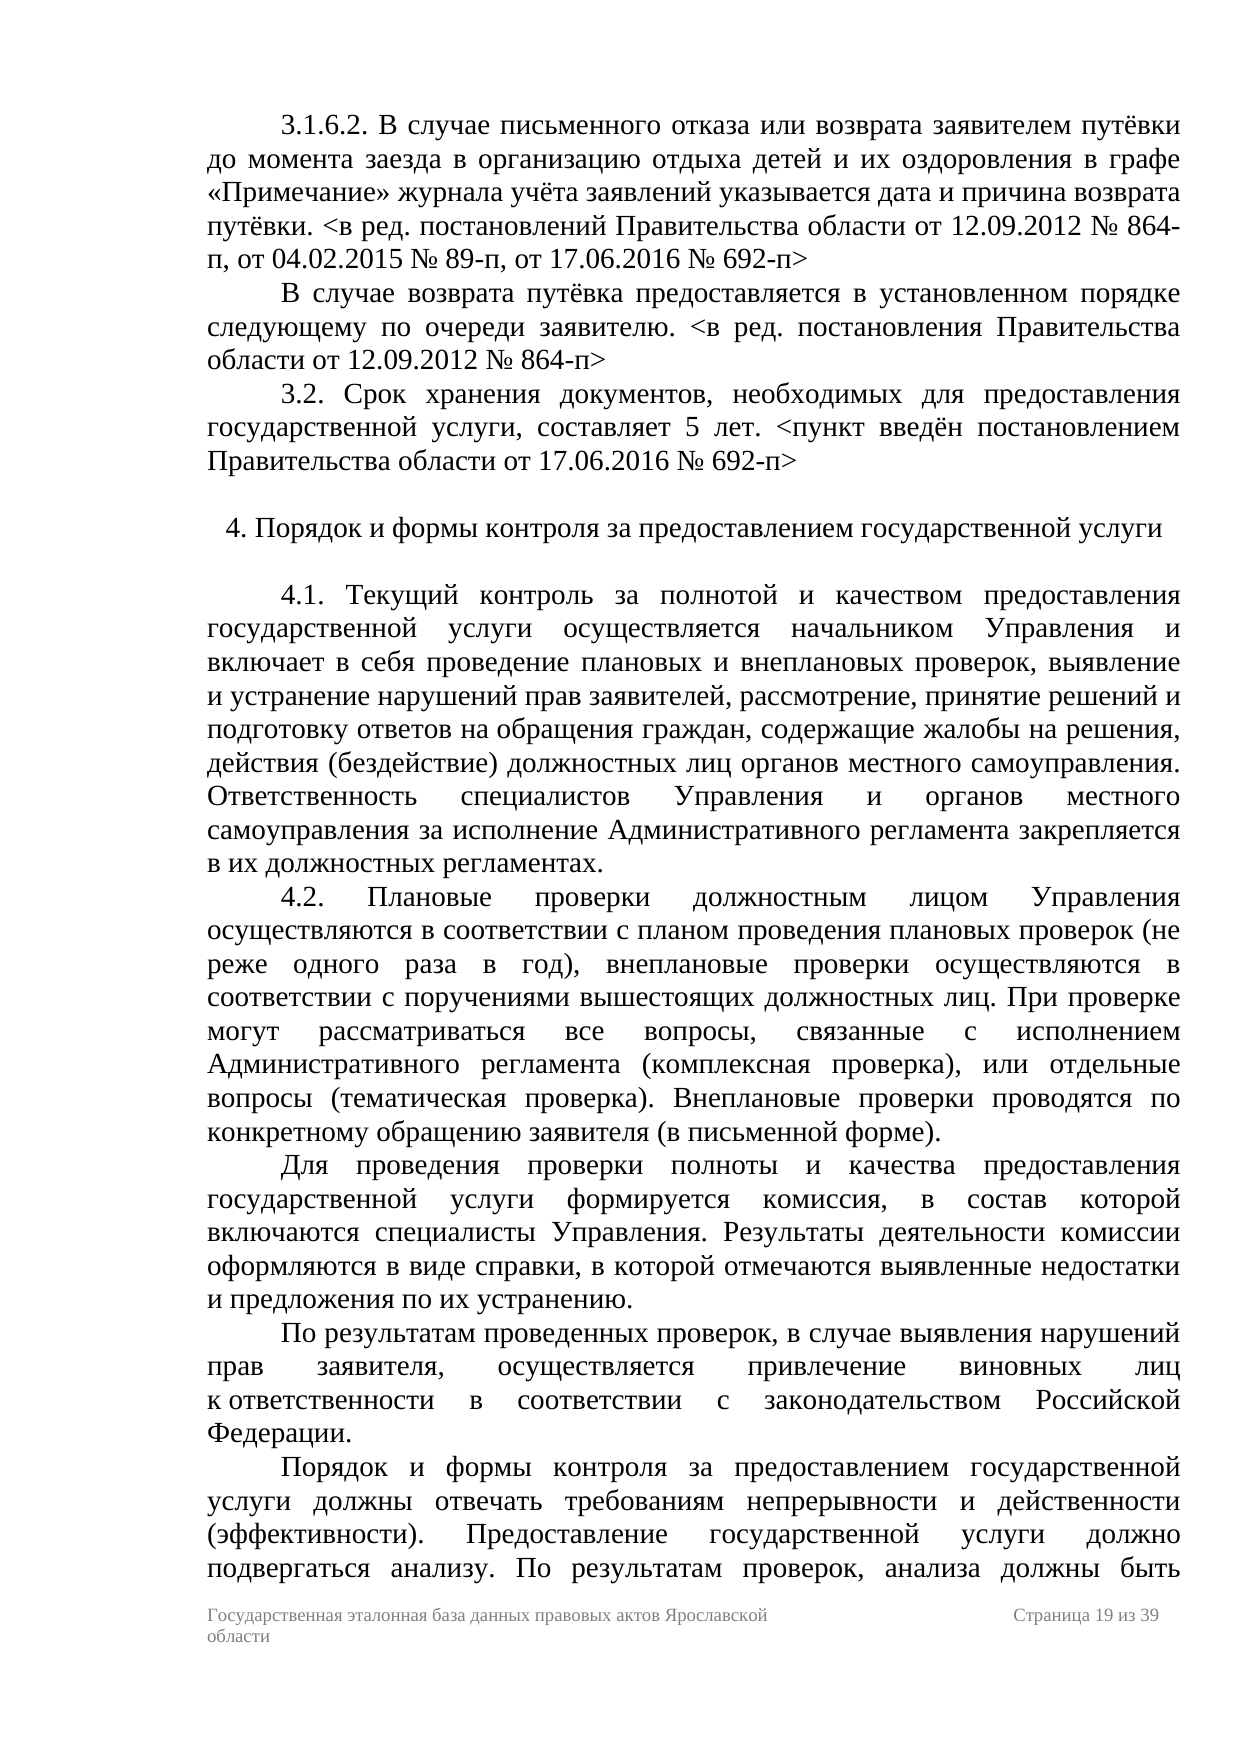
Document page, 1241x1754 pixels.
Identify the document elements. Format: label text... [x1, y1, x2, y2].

text 3.2. Срок хранения документов, необходимых для предоставления государственной услуги, составляет 5 лет. <пункт введён постановлением Правительства области от 17.06.2016 № 692-п> [207, 376, 1181, 476]
text 4. Порядок и формы контроля за предоставлением государственной услуги [207, 510, 1181, 543]
text В случае возврата путёвка предоставляется в установленном порядке следующему по очереди заявителю. <в ред. постановления Правительства области от 12.09.2012 № 864-п> [207, 275, 1181, 376]
text По результатам проведенных проверок, в случае выявления нарушений прав заявителя, осуществляется привлечение виновных лиц к ответственности в соответствии с законодательством Российской Федерации. [207, 1315, 1181, 1449]
text 3.1.6.2. В случае письменного отказа или возврата заявителем путёвки до момента заезда в организацию отдыха детей и их оздоровления в графе «Примечание» журнала учёта заявлений указывается дата и причина возврата путёвки. <в ред. постановлений Правительства области от 12.09.2012 № 864-п, от 04.02.2015 № 89-п, от 17.06.2016 № 692-п> [207, 107, 1181, 275]
text Для проведения проверки полноты и качества предоставления государственной услуги формируется комиссия, в состав которой включаются специалисты Управления. Результаты деятельности комиссии оформляются в виде справки, в которой отмечаются выявленные недостатки и предложения по их устранению. [207, 1147, 1181, 1315]
text 4.2. Плановые проверки должностным лицом Управления осуществляются в соответствии с планом проведения плановых проверок (не реже одного раза в год), внеплановые проверки осуществляются в соответствии с поручениями вышестоящих должностных лиц. При проверке могут рассматриваться все вопросы, связанные с исполнением Административного регламента (комплексная проверка), или отдельные вопросы (тематическая проверка). Внеплановые проверки проводятся по конкретному обращению заявителя (в письменной форме). [207, 879, 1181, 1147]
text 4.1. Текущий контроль за полнотой и качеством предоставления государственной услуги осуществляется начальником Управления и включает в себя проведение плановых и внеплановых проверок, выявление и устранение нарушений прав заявителей, рассмотрение, принятие решений и подготовку ответов на обращения граждан, содержащие жалобы на решения, действия (бездействие) должностных лиц органов местного самоуправления. Ответственность специалистов Управления и органов местного самоуправления за исполнение Административного регламента закрепляется в их должностных регламентах. [207, 577, 1181, 879]
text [207, 1449, 1181, 1583]
